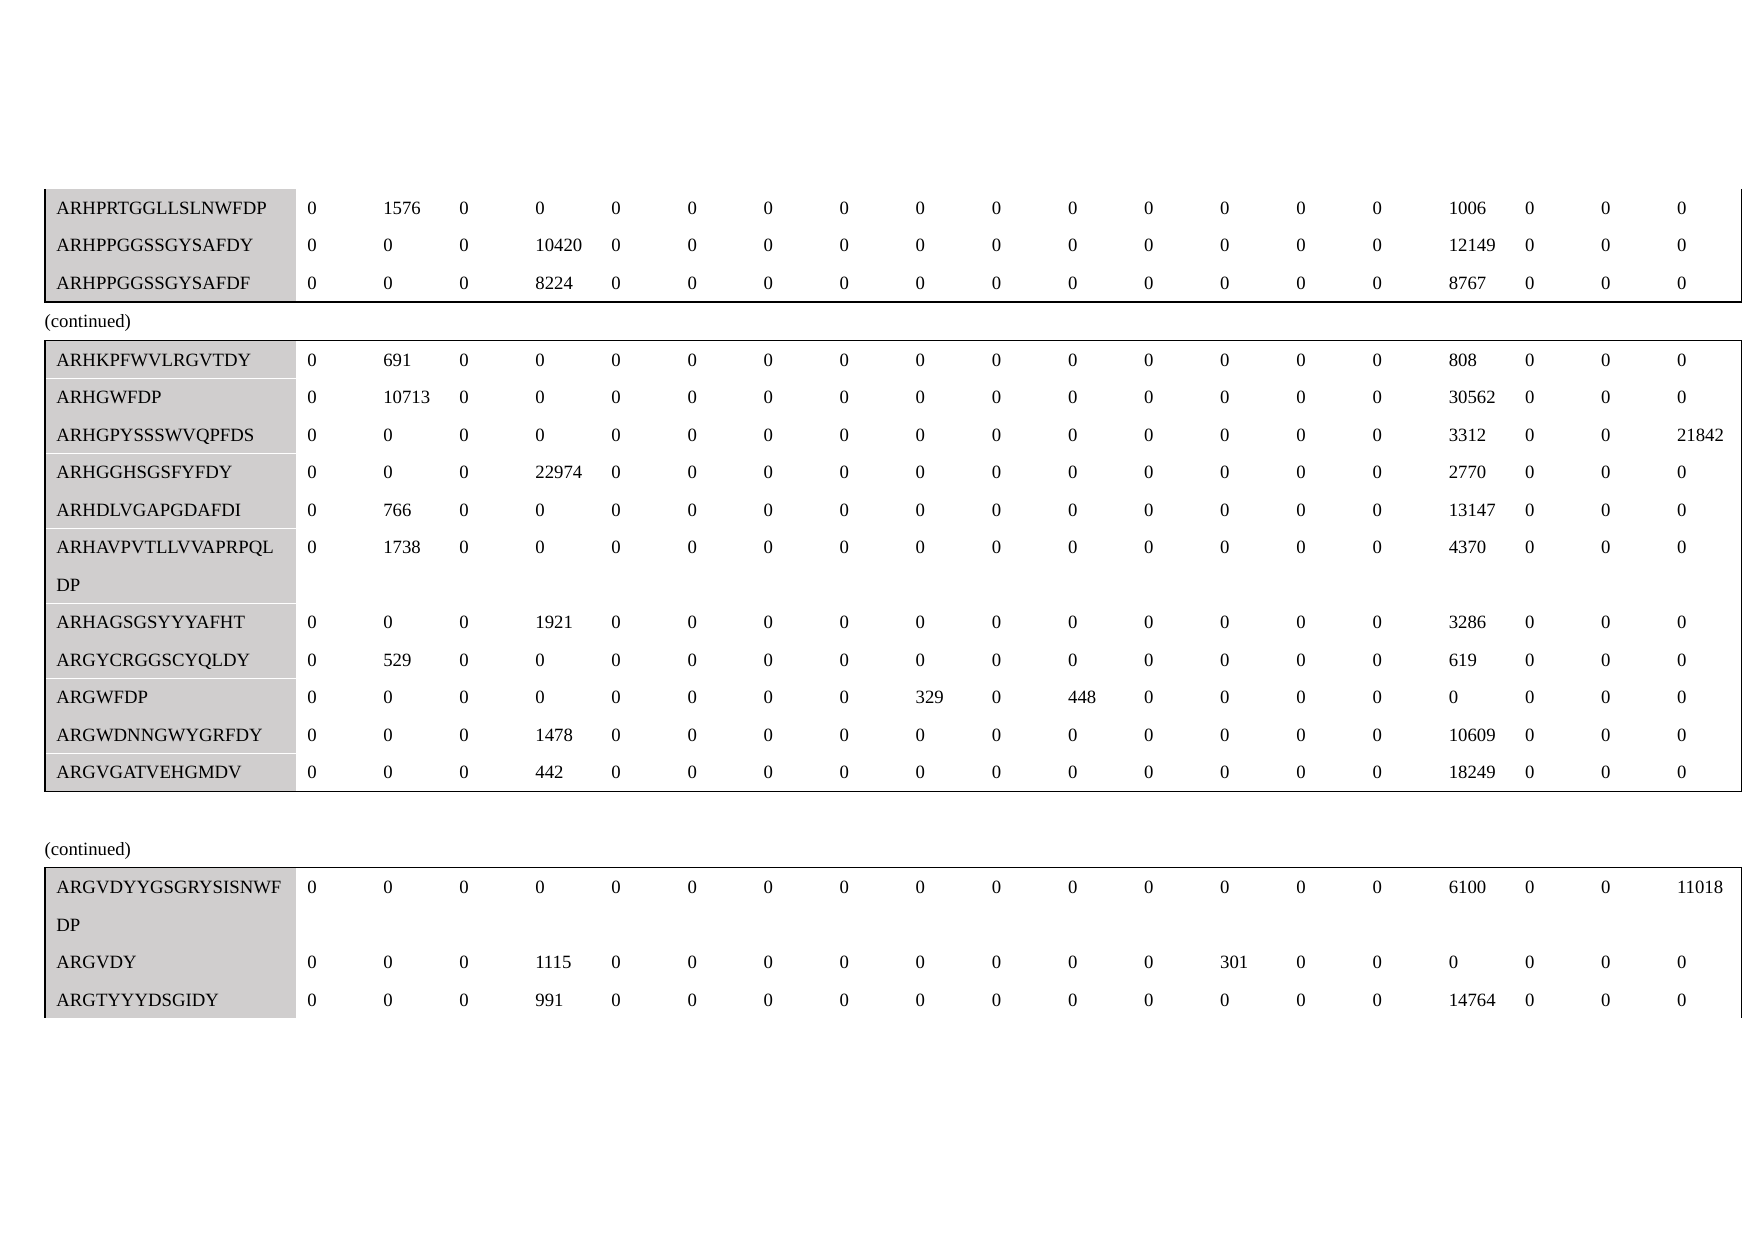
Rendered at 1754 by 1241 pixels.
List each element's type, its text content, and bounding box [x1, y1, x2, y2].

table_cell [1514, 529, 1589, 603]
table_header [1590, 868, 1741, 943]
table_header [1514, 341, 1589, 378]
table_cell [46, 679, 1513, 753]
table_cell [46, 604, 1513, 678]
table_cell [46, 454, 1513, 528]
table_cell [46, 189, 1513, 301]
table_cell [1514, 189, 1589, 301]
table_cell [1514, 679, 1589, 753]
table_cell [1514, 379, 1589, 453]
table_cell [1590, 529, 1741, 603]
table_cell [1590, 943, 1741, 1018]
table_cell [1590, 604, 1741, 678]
text (continued) [44, 829, 1742, 867]
text (continued) [44, 303, 1742, 340]
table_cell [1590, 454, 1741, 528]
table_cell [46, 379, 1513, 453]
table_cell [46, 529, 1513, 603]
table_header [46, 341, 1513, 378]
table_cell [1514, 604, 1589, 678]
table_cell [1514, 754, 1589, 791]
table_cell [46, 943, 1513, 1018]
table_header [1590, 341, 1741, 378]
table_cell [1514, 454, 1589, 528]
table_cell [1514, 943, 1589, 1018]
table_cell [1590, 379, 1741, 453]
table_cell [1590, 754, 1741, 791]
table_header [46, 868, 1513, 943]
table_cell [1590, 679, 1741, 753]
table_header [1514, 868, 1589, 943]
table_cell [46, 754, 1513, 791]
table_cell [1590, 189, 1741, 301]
